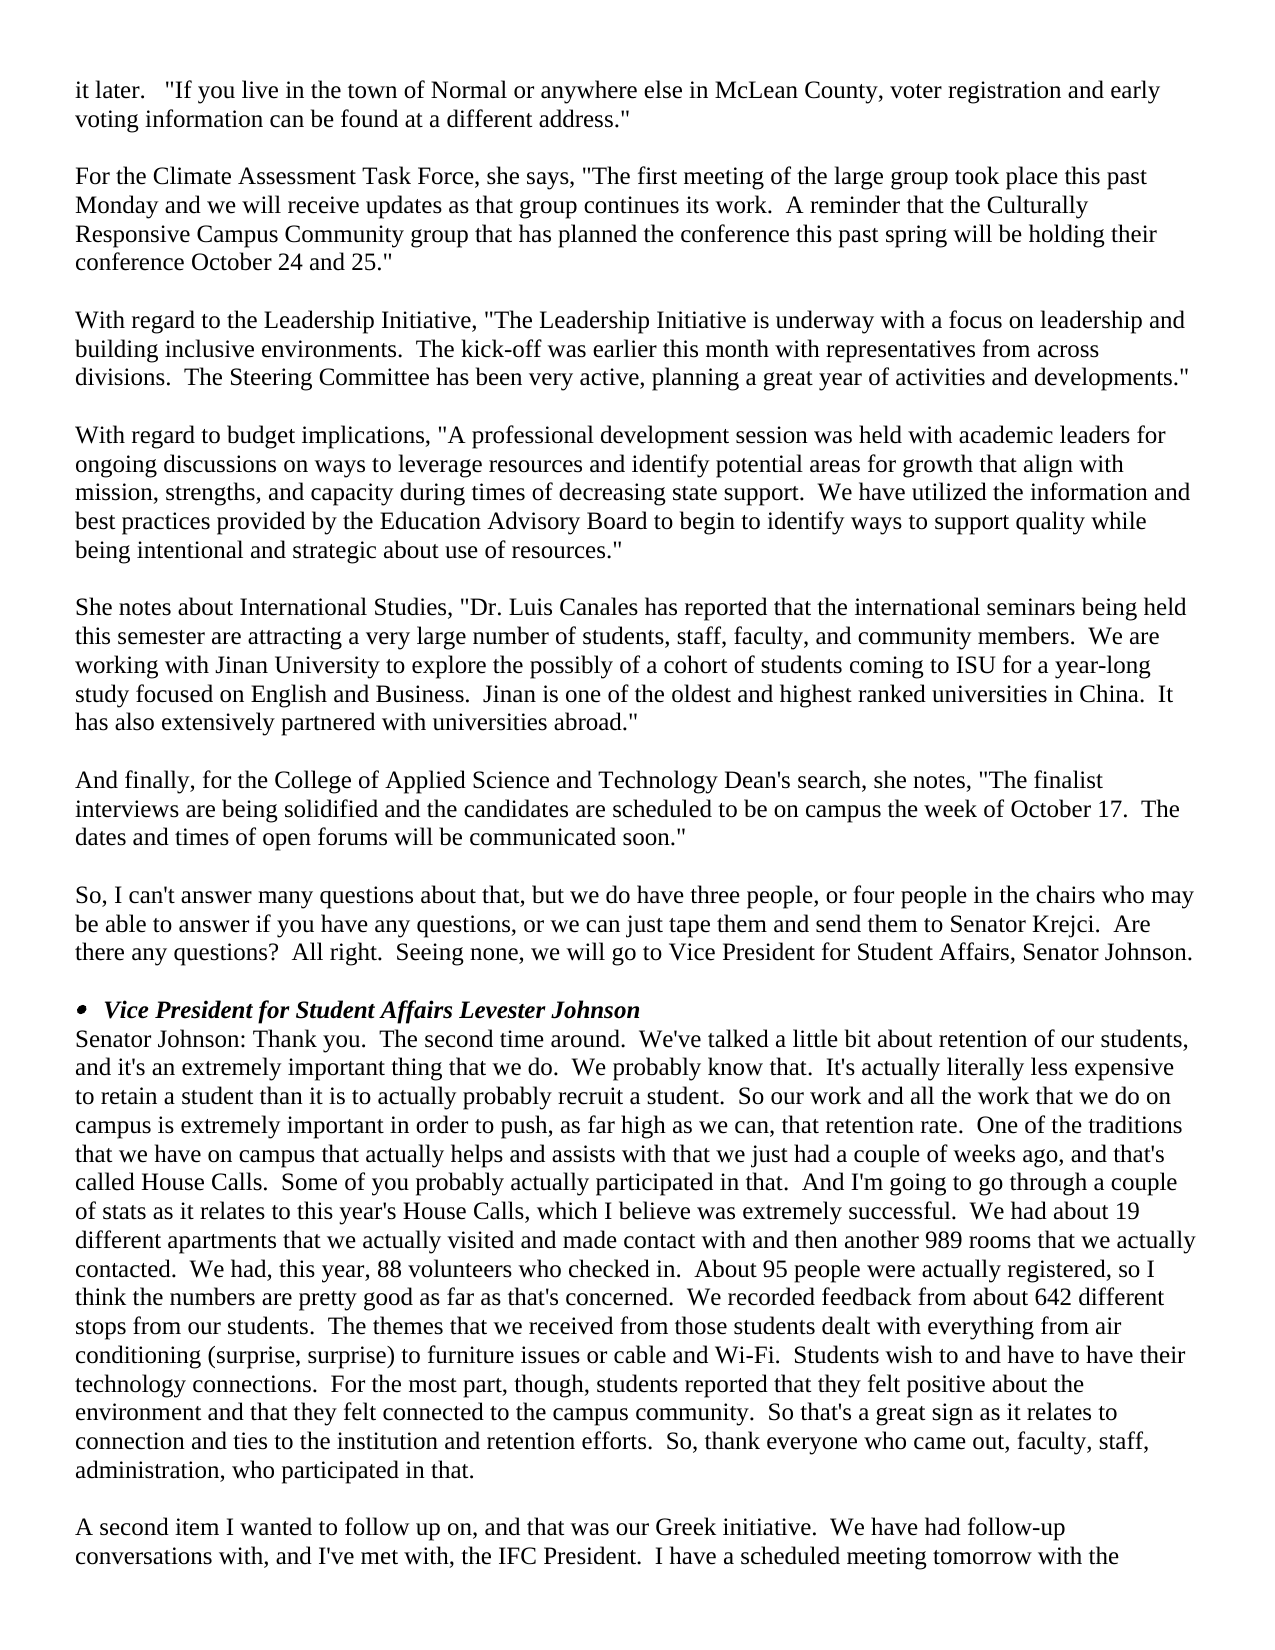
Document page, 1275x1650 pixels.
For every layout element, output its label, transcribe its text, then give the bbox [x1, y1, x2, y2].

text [75, 75, 1200, 132]
text She notes about International Studies, "Dr. Luis Canales has reported that the international seminars being held this semester are attracting a very large number of students, staff, faculty, and community members. We are working with Jinan University to explore the possibly of a cohort of students coming to ISU for a year-long study focused on English and Business. Jinan is one of the oldest and highest ranked universities in China. It has also extensively partnered with universities abroad." [75, 592, 1200, 736]
text Senator Johnson: Thank you. The second time around. We've talked a little bit about retention of our students, and it's an extremely important thing that we do. We probably know that. It's actually literally less expensive to retain a student than it is to actually probably recruit a student. So our work and all the work that we do on campus is extremely important in order to push, as far high as we can, that retention rate. One of the traditions that we have on campus that actually helps and assists with that we just had a couple of weeks ago, and that's called House Calls. Some of you probably actually participated in that. And I'm going to go through a couple of stats as it relates to this year's House Calls, which I believe was extremely successful. We had about 19 different apartments that we actually visited and made contact with and then another 989 rooms that we actually contacted. We had, this year, 88 volunteers who checked in. About 95 people were actually registered, so I think the numbers are pretty good as far as that's concerned. We recorded feedback from about 642 different stops from our students. The themes that we received from those students dealt with everything from air conditioning (surprise, surprise) to furniture issues or cable and Wi-Fi. Students wish to and have to have their technology connections. For the most part, though, students reported that they felt positive about the environment and that they felt connected to the campus community. So that's a great sign as it relates to connection and ties to the institution and retention efforts. So, thank everyone who came out, faculty, staff, administration, who participated in that. [75, 1024, 1200, 1484]
text So, I can't answer many questions about that, but we do have three people, or four people in the chairs who may be able to answer if you have any questions, or we can just tape them and send them to Senator Krejci. Are there any questions? All right. Seeing none, we will go to Vice President for Student Affairs, Senator Johnson. [75, 880, 1200, 966]
text With regard to budget implications, "A professional development session was held with academic leaders for ongoing discussions on ways to leverage resources and identify potential areas for growth that align with mission, strengths, and capacity during times of decreasing state support. We have utilized the information and best practices provided by the Education Advisory Board to begin to identify ways to support quality while being intentional and strategic about use of resources." [75, 420, 1200, 564]
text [75, 1512, 1200, 1570]
text With regard to the Leadership Initiative, "The Leadership Initiative is underway with a focus on leadership and building inclusive environments. The kick-off was earlier this month with representatives from across divisions. The Steering Committee has been very active, planning a great year of activities and developments." [75, 305, 1200, 391]
text And finally, for the College of Applied Science and Technology Dean's search, she notes, "The finalist interviews are being solidified and the candidates are scheduled to be on campus the week of October 17. The dates and times of open forums will be communicated soon." [75, 765, 1200, 851]
list Vice President for Student Affairs Levester Johnson [75, 995, 1200, 1024]
text For the Climate Assessment Task Force, she says, "The first meeting of the large group took place this past Monday and we will receive updates as that group continues its work. A reminder that the Culturally Responsive Campus Community group that has planned the conference this past spring will be holding their conference October 24 and 25." [75, 161, 1200, 276]
